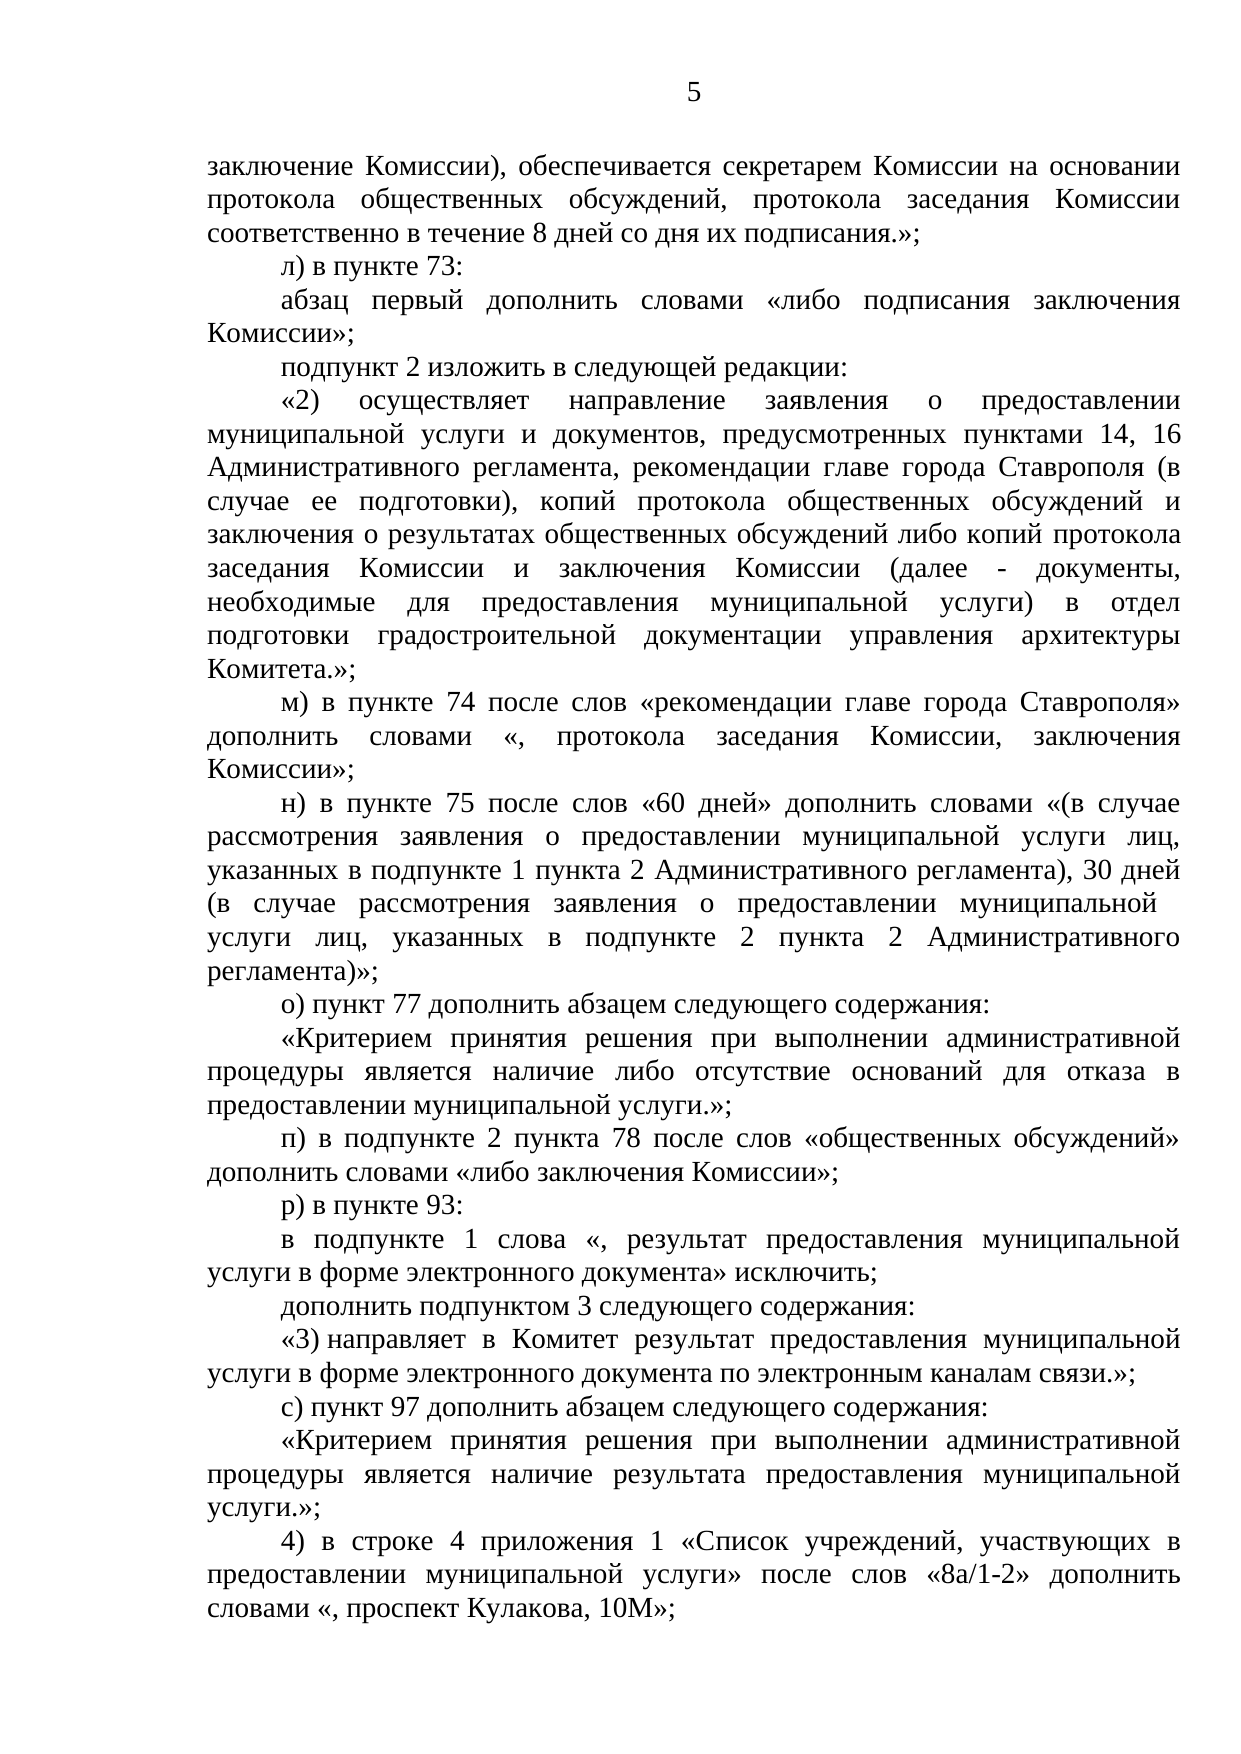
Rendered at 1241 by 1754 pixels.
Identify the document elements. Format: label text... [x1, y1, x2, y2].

text в подпункте 1 слова «, результат предоставления муниципальной услуги в форме электронного документа» исключить; [207, 1221, 1181, 1288]
text н) в пункте 75 после слов «60 дней» дополнить словами «(в случае рассмотрения заявления о предоставлении муниципальной услуги лиц, указанных в подпункте 1 пункта 2 Административного регламента), 30 дней (в случае рассмотрения заявления о предоставлении муниципальной услуги лиц, указанных в подпункте 2 пункта 2 Административного регламента)»; [207, 785, 1181, 986]
text 4) в строке 4 приложения 1 «Список учреждений, участвующих в предоставлении муниципальной услуги» после слов «8а/1-2» дополнить словами «, проспект Кулакова, 10М»; [207, 1523, 1181, 1623]
text л) в пункте 73: [207, 248, 1181, 282]
text «Критерием принятия решения при выполнении административной процедуры является наличие результата предоставления муниципальной услуги.»; [207, 1422, 1181, 1523]
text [207, 148, 1181, 248]
text о) пункт 77 дополнить абзацем следующего содержания: [207, 986, 1181, 1020]
text р) в пункте 93: [207, 1187, 1181, 1221]
text м) в пункте 74 после слов «рекомендации главе города Ставрополя» дополнить словами «, протокола заседания Комиссии, заключения Комиссии»; [207, 684, 1181, 785]
text подпункт 2 изложить в следующей редакции: [207, 349, 1181, 382]
text абзац первый дополнить словами «либо подписания заключения Комиссии»; [207, 282, 1181, 349]
text дополнить подпунктом 3 следующего содержания: [207, 1288, 1181, 1322]
text «Критерием принятия решения при выполнении административной процедуры является наличие либо отсутствие оснований для отказа в предоставлении муниципальной услуги.»; [207, 1020, 1181, 1120]
text «2) осуществляет направление заявления о предоставлении муниципальной услуги и документов, предусмотренных пунктами 14, 16 Административного регламента, рекомендации главе города Ставрополя (в случае ее подготовки), копий протокола общественных обсуждений и заключения о результатах общественных обсуждений либо копий протокола заседания Комиссии и заключения Комиссии (далее - документы, необходимые для предоставления муниципальной услуги) в отдел подготовки градостроительной документации управления архитектуры Комитета.»; [207, 382, 1181, 684]
text п) в подпункте 2 пункта 78 после слов «общественных обсуждений» дополнить словами «либо заключения Комиссии»; [207, 1120, 1181, 1187]
text с) пункт 97 дополнить абзацем следующего содержания: [207, 1389, 1181, 1422]
text «3) направляет в Комитет результат предоставления муниципальной услуги в форме электронного документа по электронным каналам связи.»; [207, 1322, 1181, 1389]
